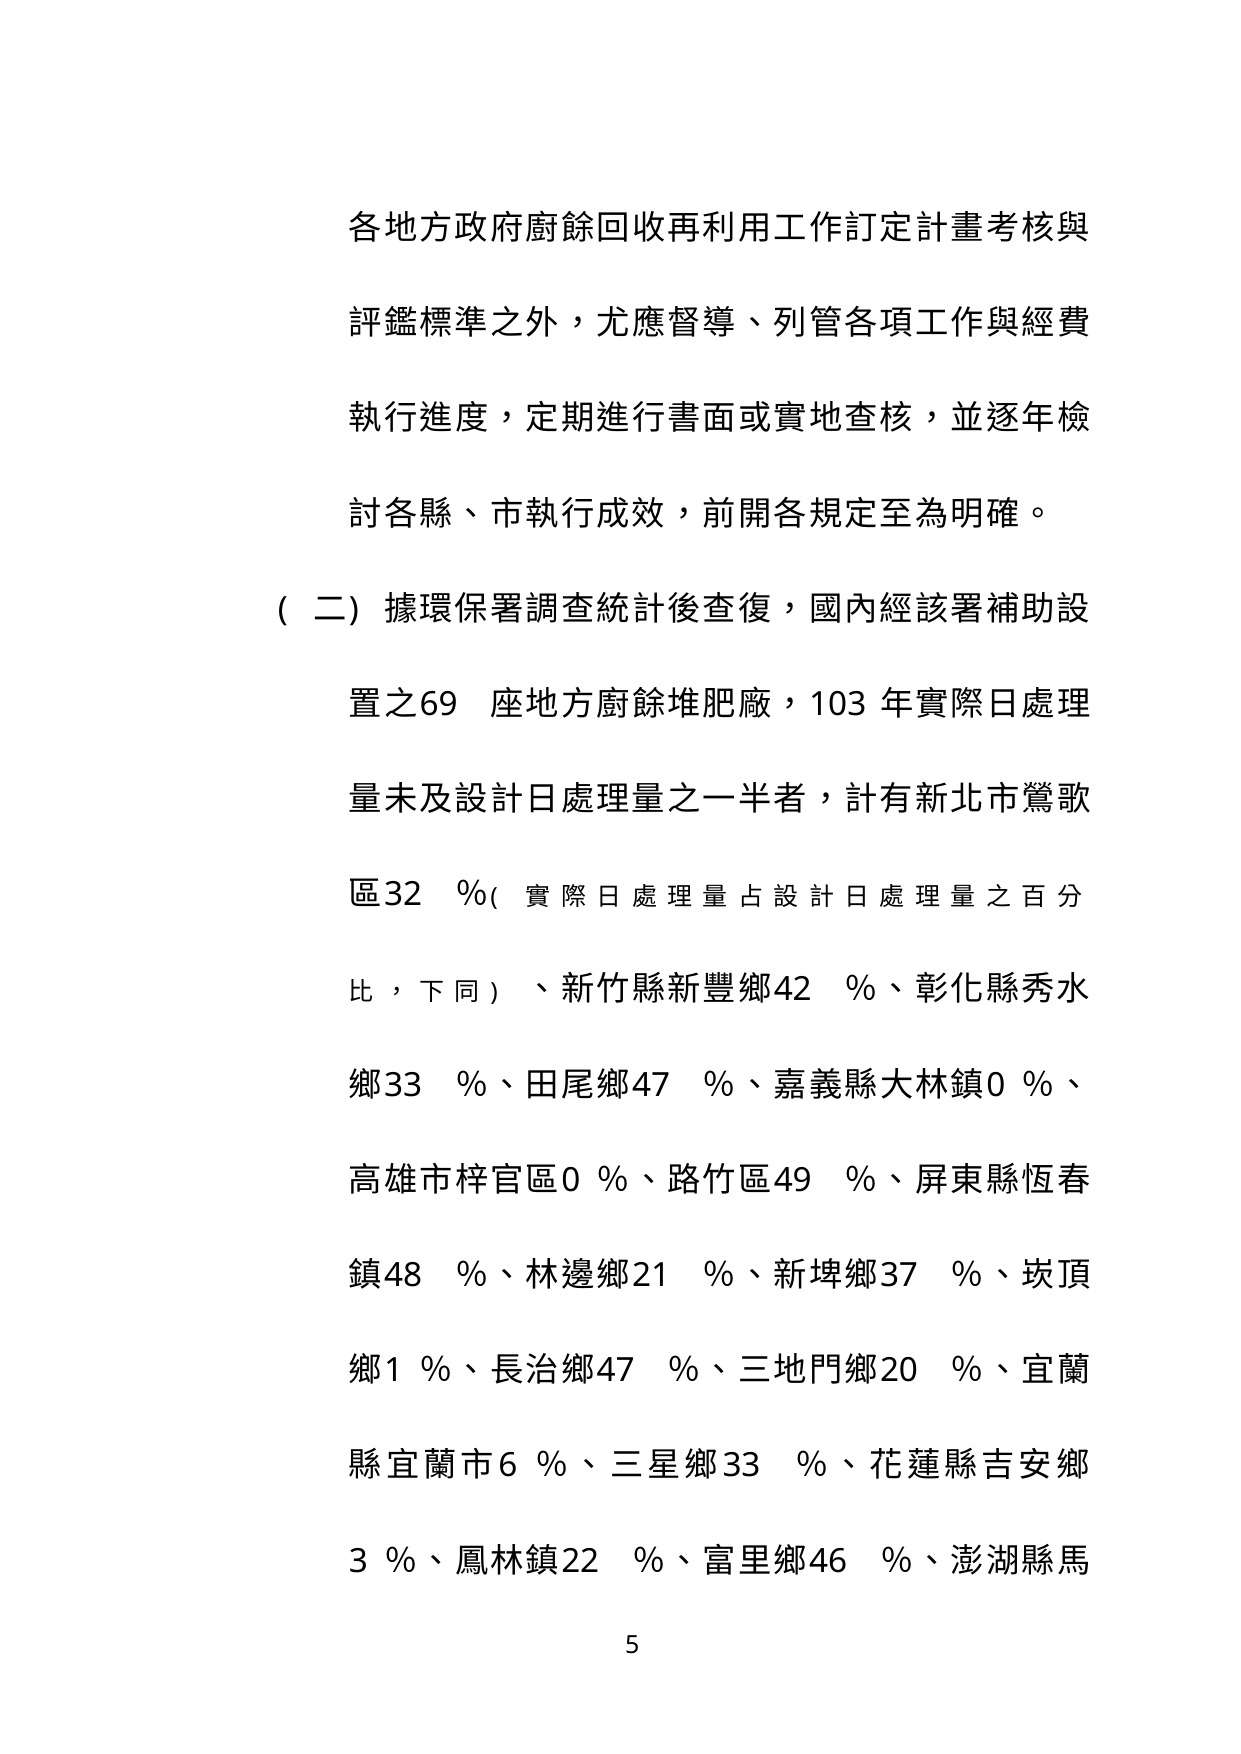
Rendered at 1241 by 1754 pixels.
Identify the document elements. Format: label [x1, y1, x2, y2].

subtitle [244, 558, 1092, 1605]
subtitle [244, 177, 1092, 558]
